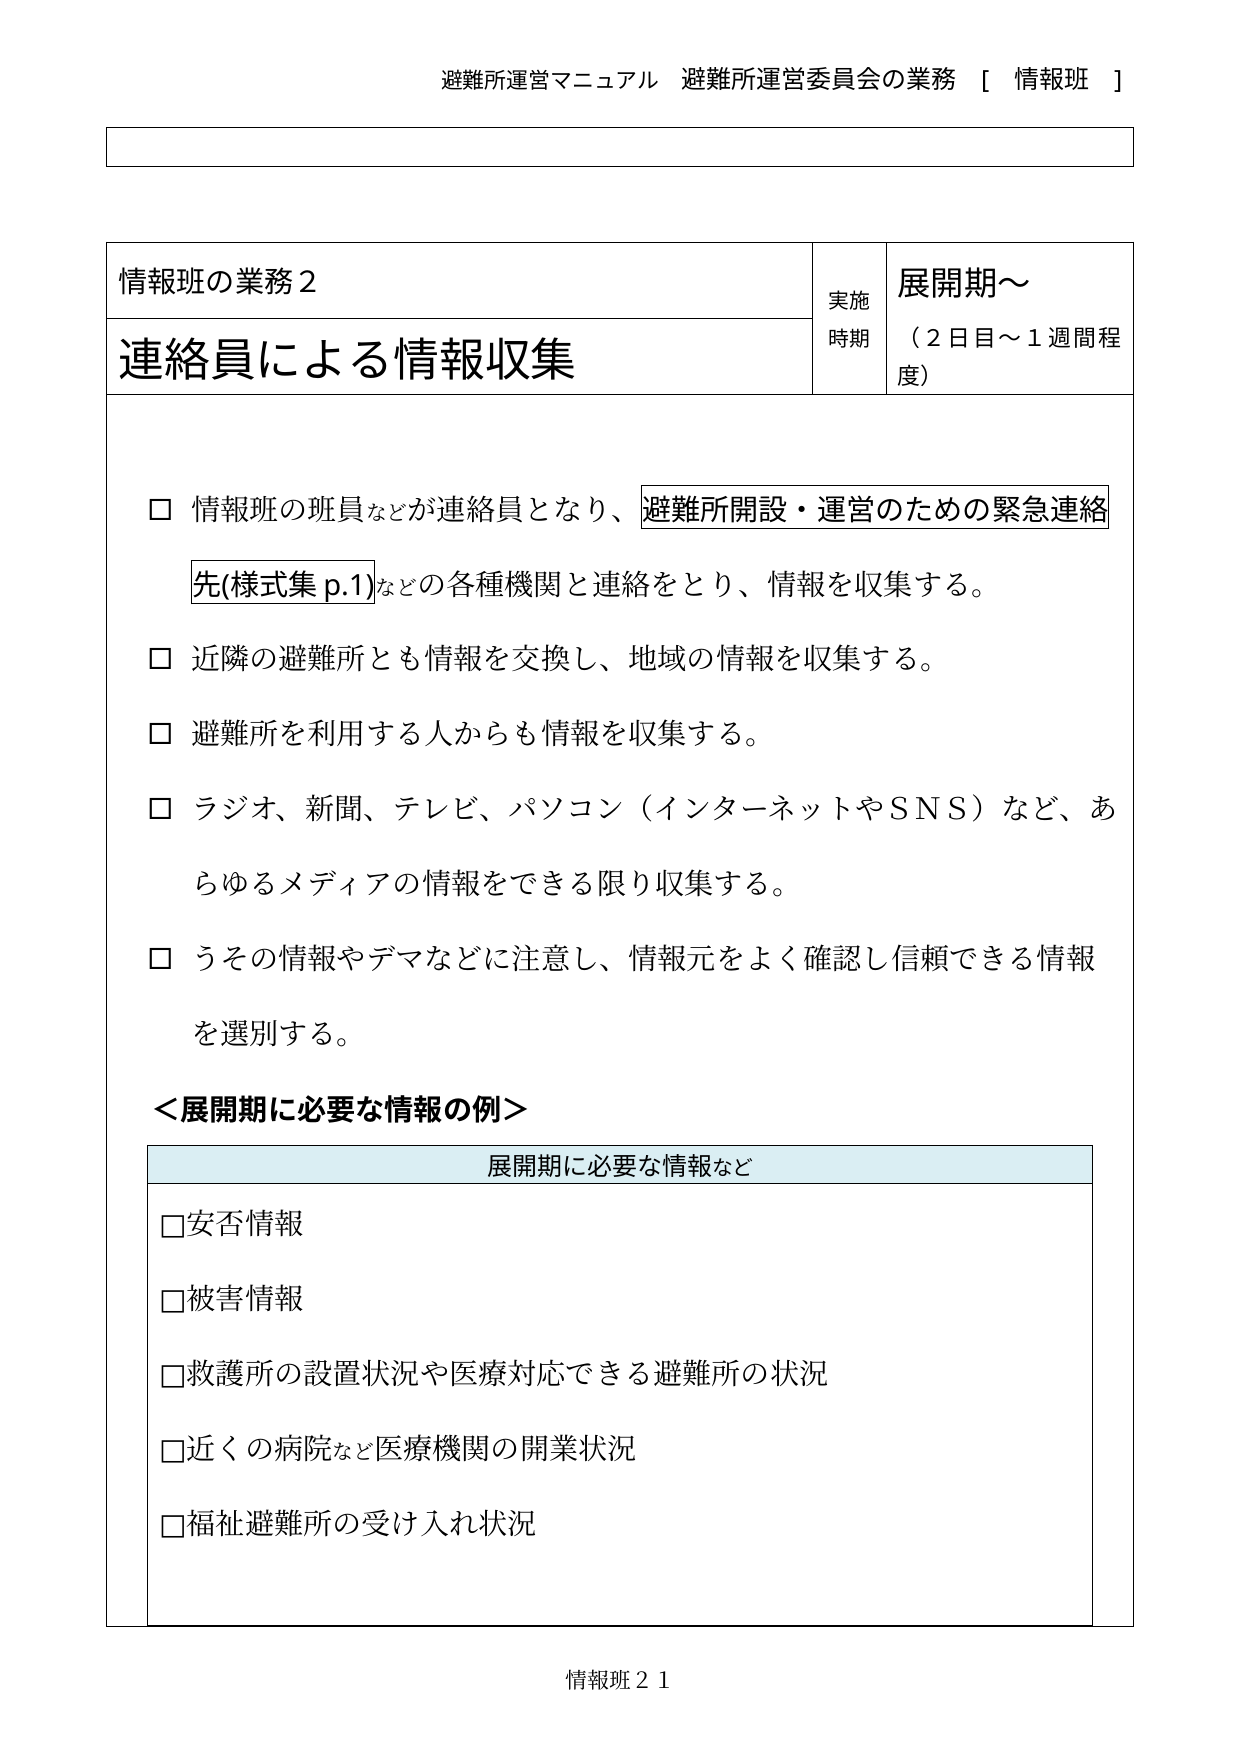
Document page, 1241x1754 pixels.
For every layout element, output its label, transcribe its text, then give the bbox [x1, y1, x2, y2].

table_header 実施時期 [813, 243, 886, 394]
table_header 情報班の業務２ [107, 243, 812, 318]
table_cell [107, 128, 1133, 166]
table_cell 連絡員による情報収集 [107, 319, 812, 394]
table_header 展開期～ （２日目～１週間程度） [887, 243, 1133, 394]
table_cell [107, 395, 1133, 1626]
